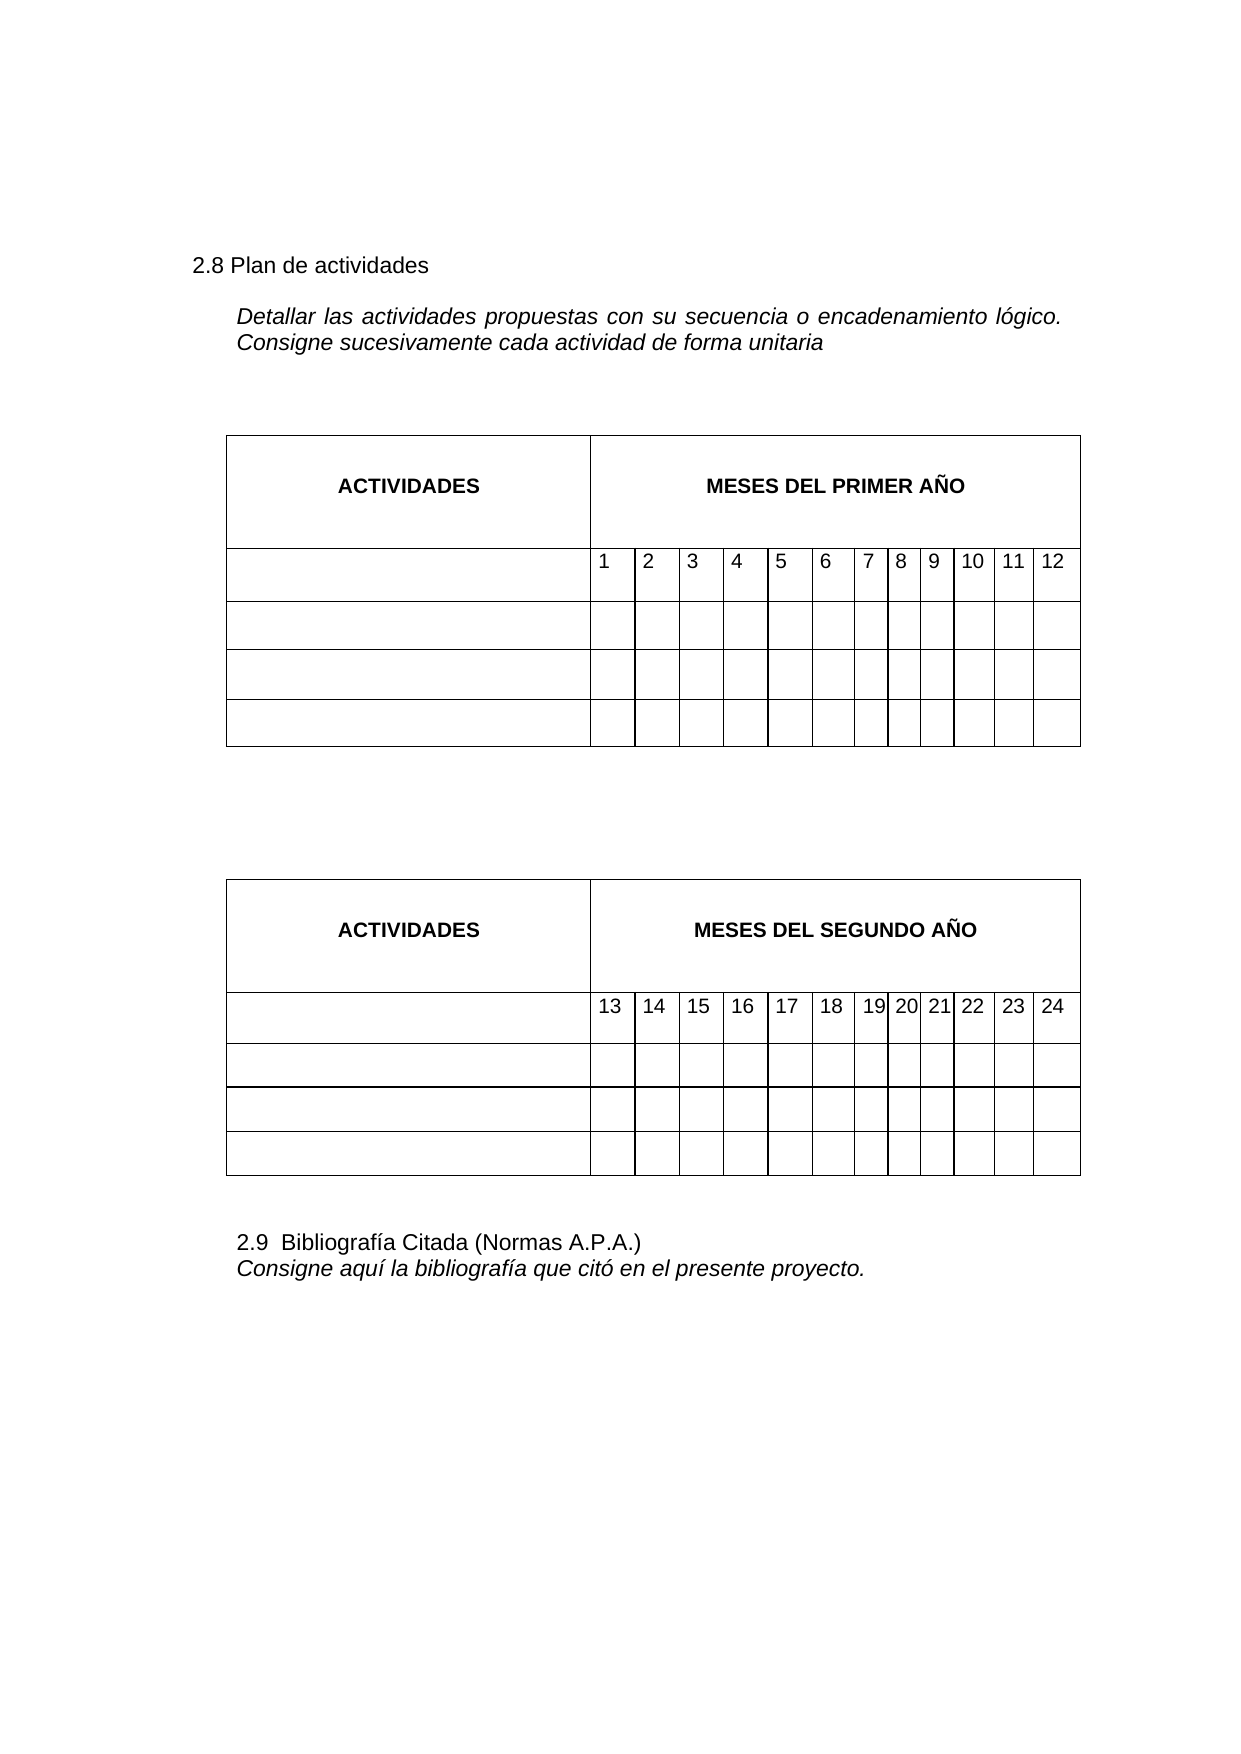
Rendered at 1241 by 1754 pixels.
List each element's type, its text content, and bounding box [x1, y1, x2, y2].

table_cell [921, 1088, 953, 1131]
table_cell [680, 650, 723, 699]
table_cell [227, 993, 590, 1042]
table_cell 4 [724, 549, 767, 601]
table_cell 1 [591, 549, 634, 601]
table_cell [1034, 602, 1080, 649]
table_cell [636, 602, 679, 649]
table_cell [680, 1088, 723, 1131]
table_cell [680, 700, 723, 746]
table_cell [769, 1132, 812, 1175]
table_cell [227, 602, 590, 649]
table_cell [769, 602, 812, 649]
table_cell 3 [680, 549, 723, 601]
table_cell [813, 700, 854, 746]
table_cell [1034, 1132, 1080, 1175]
table_cell 15 [680, 993, 723, 1042]
table_cell 24 [1034, 993, 1080, 1042]
table_cell [855, 700, 887, 746]
table_cell 14 [636, 993, 679, 1042]
table_header ACTIVIDADES [227, 880, 590, 992]
table_cell [813, 650, 854, 699]
table_cell 16 [724, 993, 767, 1042]
table_cell 19 [855, 993, 887, 1042]
table_cell [995, 1088, 1033, 1131]
table_cell [724, 650, 767, 699]
table_cell 20 [889, 993, 920, 1042]
table_cell [995, 1132, 1033, 1175]
table_header ACTIVIDADES [227, 436, 590, 547]
table_cell [921, 1044, 953, 1086]
table_cell [955, 1132, 994, 1175]
table_cell [227, 1132, 590, 1175]
table_cell [636, 1132, 679, 1175]
table_cell [769, 1044, 812, 1086]
table_cell [1034, 1088, 1080, 1131]
table_cell [769, 700, 812, 746]
table_cell 6 [813, 549, 854, 601]
table_header MESES DEL SEGUNDO AÑO [591, 880, 1080, 992]
table_cell [855, 1132, 887, 1175]
table_cell 11 [995, 549, 1033, 601]
table_cell [995, 700, 1033, 746]
table_cell [813, 602, 854, 649]
table_cell [227, 549, 590, 601]
table_cell [955, 700, 994, 746]
table_cell [724, 602, 767, 649]
table_cell [921, 650, 953, 699]
table_cell [724, 1044, 767, 1086]
table_cell [995, 650, 1033, 699]
table_cell [813, 1044, 854, 1086]
table_cell 18 [813, 993, 854, 1042]
table_cell [724, 700, 767, 746]
text 2.9 Bibliografía Citada (Normas A.P.A.) [236, 1229, 1063, 1255]
table_cell [636, 650, 679, 699]
table_cell 21 [921, 993, 953, 1042]
table_cell [1034, 1044, 1080, 1086]
table_cell [636, 1044, 679, 1086]
table_cell [1034, 650, 1080, 699]
table_cell 8 [889, 549, 920, 601]
table_cell [955, 1088, 994, 1131]
table_cell [889, 1044, 920, 1086]
table_cell 23 [995, 993, 1033, 1042]
table_cell [591, 1132, 634, 1175]
text 2.8 Plan de actividades [192, 252, 1063, 278]
table_cell [680, 1044, 723, 1086]
table_cell [955, 602, 994, 649]
table_cell [955, 1044, 994, 1086]
table_cell [769, 650, 812, 699]
table_cell [889, 700, 920, 746]
table_cell [855, 1044, 887, 1086]
table_cell [955, 650, 994, 699]
table_cell [591, 1088, 634, 1131]
table_cell [889, 1132, 920, 1175]
table_cell [855, 650, 887, 699]
table_cell [227, 1088, 590, 1131]
table_cell 5 [769, 549, 812, 601]
table_cell 22 [955, 993, 994, 1042]
table_cell [227, 650, 590, 699]
table_cell [680, 602, 723, 649]
table_cell [889, 1088, 920, 1131]
table_cell [591, 700, 634, 746]
table_cell 13 [591, 993, 634, 1042]
text Detallar las actividades propuestas con su secuencia o encadenamiento lógico. Consigne sucesivamente cada actividad de forma unitaria [236, 303, 1063, 356]
table_cell [636, 700, 679, 746]
table_cell 9 [921, 549, 953, 601]
table_cell 10 [955, 549, 994, 601]
table_cell [227, 700, 590, 746]
table_cell [591, 650, 634, 699]
table_cell [995, 602, 1033, 649]
table_cell 17 [769, 993, 812, 1042]
table_cell [769, 1088, 812, 1131]
text Consigne aquí la bibliografía que citó en el presente proyecto. [236, 1255, 1063, 1281]
table_cell [680, 1132, 723, 1175]
table_cell [995, 1044, 1033, 1086]
table_cell [855, 602, 887, 649]
table_cell 2 [636, 549, 679, 601]
table_cell [921, 700, 953, 746]
table_cell [724, 1088, 767, 1131]
table_cell [724, 1132, 767, 1175]
table_cell [591, 1044, 634, 1086]
table_cell 7 [855, 549, 887, 601]
table_header MESES DEL PRIMER AÑO [591, 436, 1080, 547]
table_cell [855, 1088, 887, 1131]
table_cell [921, 602, 953, 649]
table_cell [921, 1132, 953, 1175]
table_cell [591, 602, 634, 649]
table_cell [889, 602, 920, 649]
table_cell [227, 1044, 590, 1086]
table_cell [1034, 700, 1080, 746]
table_cell [889, 650, 920, 699]
table_cell [813, 1132, 854, 1175]
table_cell [636, 1088, 679, 1131]
table_cell [813, 1088, 854, 1131]
table_cell 12 [1034, 549, 1080, 601]
